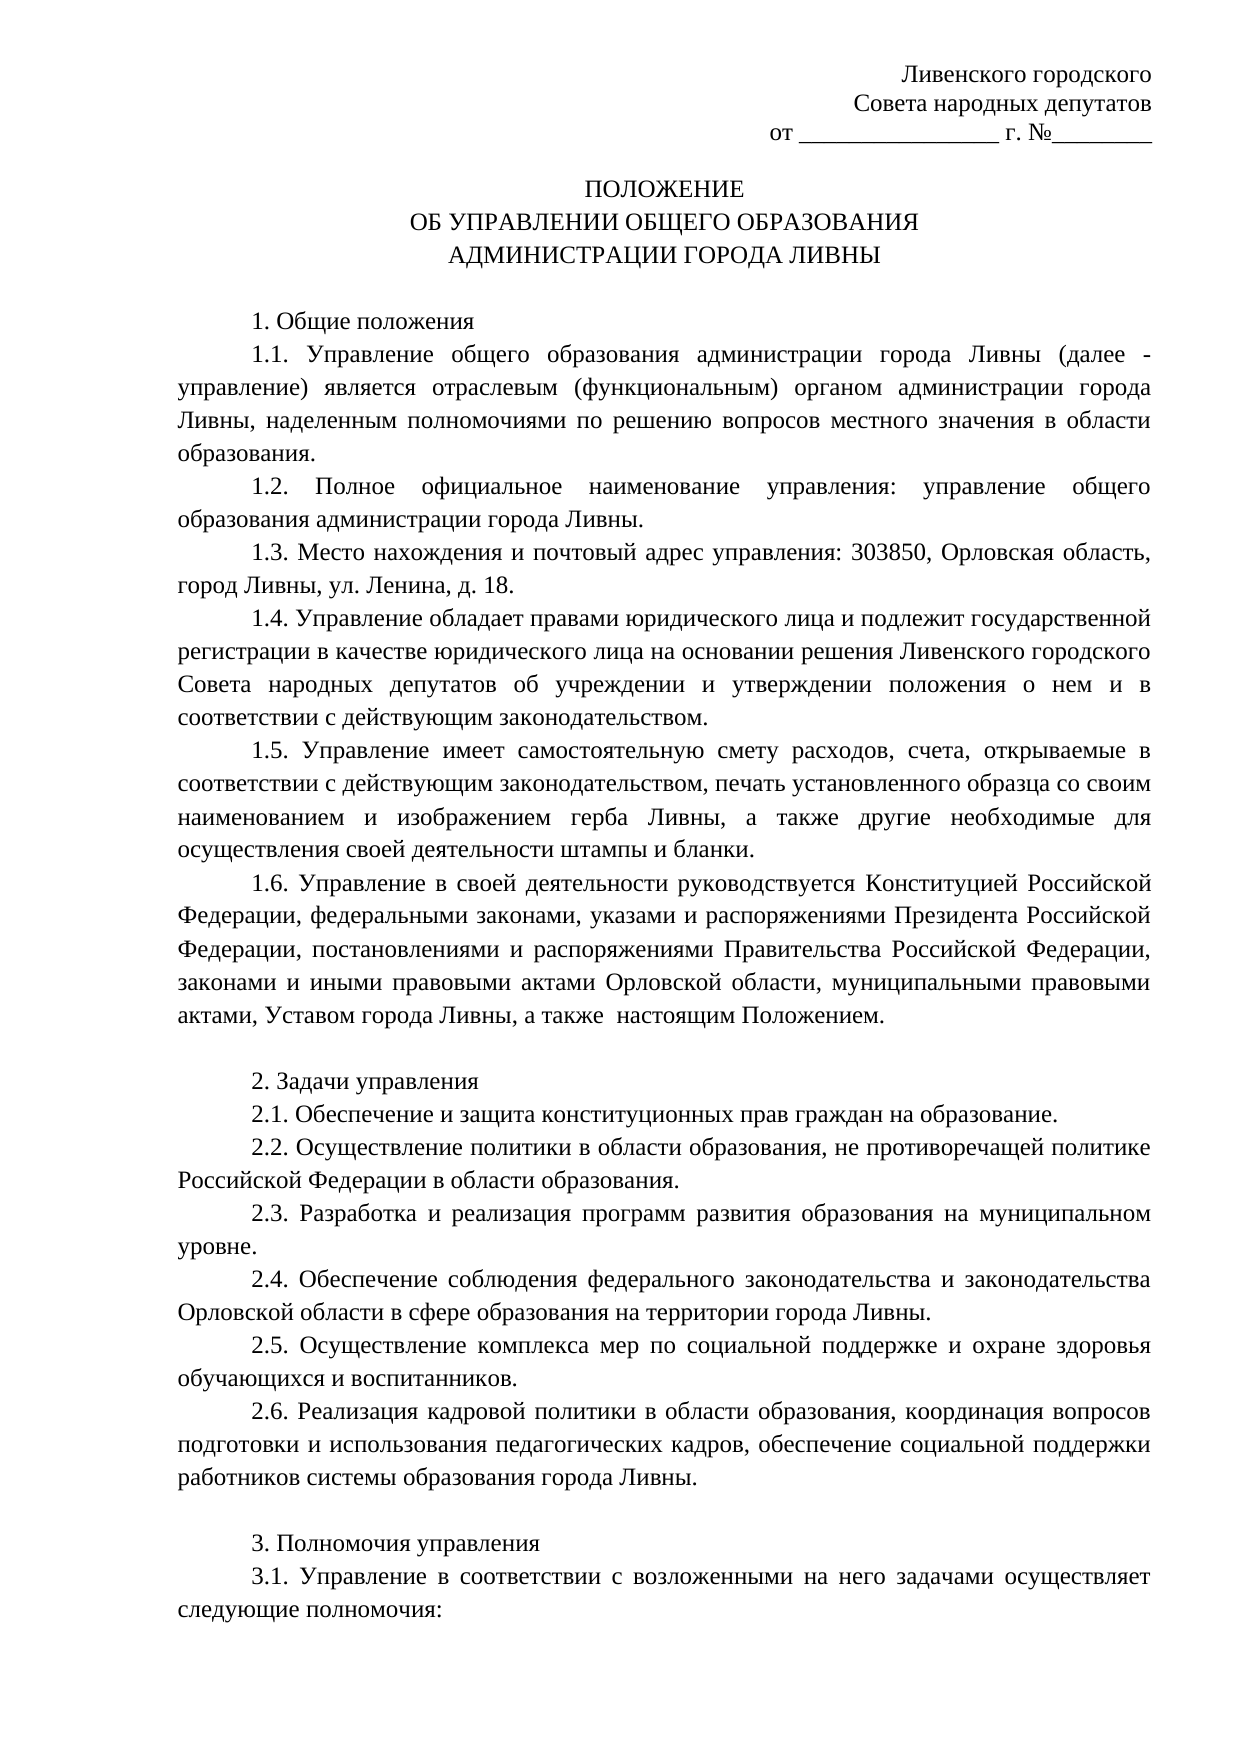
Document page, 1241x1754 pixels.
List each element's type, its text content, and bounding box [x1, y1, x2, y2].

text 2.1. Обеспечение и защита конституционных прав граждан на образование. [177, 1099, 1152, 1127]
title АДМИНИСТРАЦИИ ГОРОДА ЛИВНЫ [177, 240, 1152, 269]
text Совета народных депутатов [177, 88, 1152, 117]
title ПОЛОЖЕНИЕ [177, 174, 1152, 203]
text 2. Задачи управления [177, 1066, 1152, 1094]
text 3. Полномочия управления [177, 1528, 1152, 1557]
text 2.6. Реализация кадровой политики в области образования, координация вопросов подготовки и использования педагогических кадров, обеспечение социальной поддержки работников системы образования города Ливны. [177, 1396, 1152, 1491]
text 1.2. Полное официальное наименование управления: управление общего образования администрации города Ливны. [177, 471, 1152, 533]
text 1. Общие положения [177, 306, 1152, 335]
text 2.3. Разработка и реализация программ развития образования на муниципальном уровне. [177, 1198, 1152, 1259]
text 2.4. Обеспечение соблюдения федерального законодательства и законодательства Орловской области в сфере образования на территории города Ливны. [177, 1264, 1152, 1326]
text 1.6. Управление в своей деятельности руководствуется Конституцией Российской Федерации, федеральными законами, указами и распоряжениями Президента Российской Федерации, постановлениями и распоряжениями Правительства Российской Федерации, законами и иными правовыми актами Орловской области, муниципальными правовыми актами, Уставом города Ливны, а также настоящим Положением. [177, 868, 1152, 1028]
text 3.1. Управление в соответствии с возложенными на него задачами осуществляет следующие полномочия: [177, 1561, 1152, 1623]
text Ливенского городского [177, 59, 1152, 88]
text 1.1. Управление общего образования администрации города Ливны (далее - управление) является отраслевым (функциональным) органом администрации города Ливны, наделенным полномочиями по решению вопросов местного значения в области образования. [177, 339, 1152, 467]
text 1.3. Место нахождения и почтовый адрес управления: 303850, Орловская область, город Ливны, ул. Ленина, д. 18. [177, 537, 1152, 599]
text 1.5. Управление имеет самостоятельную смету расходов, счета, открываемые в соответствии с действующим законодательством, печать установленного образца со своим наименованием и изображением герба Ливны, а также другие необходимые для осуществления своей деятельности штампы и бланки. [177, 736, 1152, 863]
text от ________________ г. №________ [177, 117, 1152, 145]
text 1.4. Управление обладает правами юридического лица и подлежит государственной регистрации в качестве юридического лица на основании решения Ливенского городского Совета народных депутатов об учреждении и утверждении положения о нем и в соответствии с действующим законодательством. [177, 603, 1152, 731]
title ОБ УПРАВЛЕНИИ ОБЩЕГО ОБРАЗОВАНИЯ [177, 207, 1152, 236]
text 2.2. Осуществление политики в области образования, не противоречащей политике Российской Федерации в области образования. [177, 1132, 1152, 1193]
text 2.5. Осуществление комплекса мер по социальной поддержке и охране здоровья обучающихся и воспитанников. [177, 1330, 1152, 1392]
